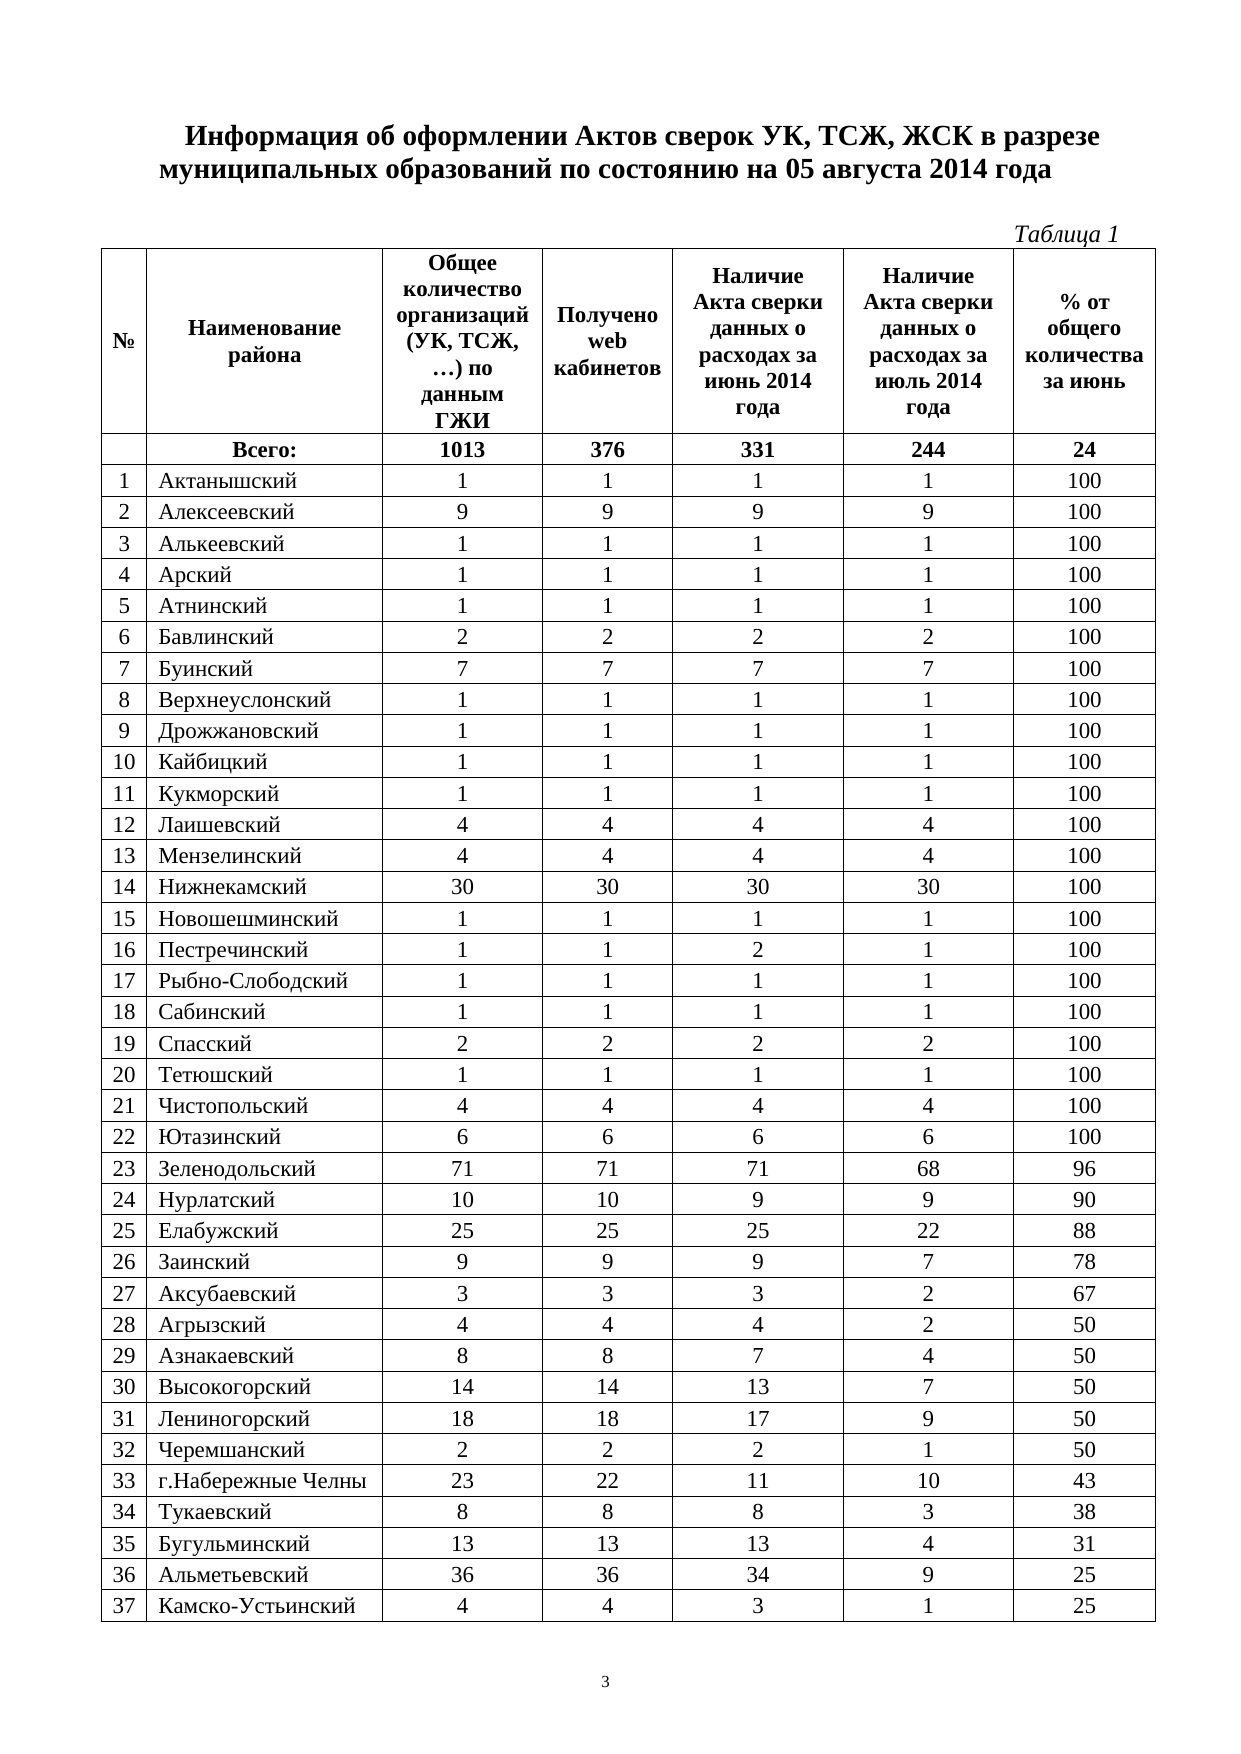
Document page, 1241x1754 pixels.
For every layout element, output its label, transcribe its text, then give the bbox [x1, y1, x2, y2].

table_cell 100 [1014, 965, 1155, 996]
table_cell 100 [1014, 903, 1155, 933]
table_cell Атнинский [147, 590, 382, 621]
table_cell Агрызский [147, 1309, 382, 1339]
table_cell 2 [543, 1434, 672, 1464]
table_cell 90 [1014, 1184, 1155, 1214]
table_cell 25 [383, 1215, 542, 1246]
table_cell 2 [383, 622, 542, 652]
table_cell 100 [1014, 653, 1155, 683]
table_cell 10 [383, 1184, 542, 1214]
table_cell 3 [673, 1590, 843, 1621]
table_cell 22 [102, 1122, 146, 1152]
table_cell 13 [383, 1528, 542, 1558]
table_cell 100 [1014, 778, 1155, 808]
table_cell 18 [543, 1403, 672, 1433]
table_cell 1 [383, 778, 542, 808]
table_cell 4 [543, 1309, 672, 1339]
table_cell 24 [102, 1184, 146, 1214]
table_cell 1 [844, 684, 1013, 714]
table_cell 7 [102, 653, 146, 683]
table_cell 100 [1014, 809, 1155, 839]
table_cell 376 [543, 434, 672, 464]
table_cell 4 [844, 1528, 1013, 1558]
table_cell Высокогорский [147, 1372, 382, 1402]
table_cell 96 [1014, 1153, 1155, 1183]
table_cell 22 [543, 1465, 672, 1496]
table_cell 1 [844, 590, 1013, 621]
table_cell Всего: [147, 434, 382, 464]
table_cell 6 [543, 1122, 672, 1152]
table_cell 14 [102, 872, 146, 902]
table_cell 1 [383, 965, 542, 996]
table_cell 1 [383, 934, 542, 964]
table_cell 1 [543, 684, 672, 714]
table_cell 100 [1014, 872, 1155, 902]
table_cell 9 [383, 497, 542, 527]
table_cell 7 [383, 653, 542, 683]
table_cell 1 [844, 715, 1013, 746]
table_cell Нижнекамский [147, 872, 382, 902]
table_cell 100 [1014, 684, 1155, 714]
table_header Общее количество организаций (УК, ТСЖ, …) по данным ГЖИ [383, 249, 542, 433]
table_cell 30 [543, 872, 672, 902]
table_cell 3 [383, 1278, 542, 1308]
table_cell 1 [673, 747, 843, 777]
table_cell 100 [1014, 997, 1155, 1027]
table_cell 4 [844, 1340, 1013, 1371]
table_cell 1 [383, 1059, 542, 1089]
table_header Наличие Акта сверки данных о расходах за июль 2014 года [844, 249, 1013, 433]
table_cell 1 [673, 715, 843, 746]
table_cell 31 [102, 1403, 146, 1433]
table_cell 34 [673, 1559, 843, 1589]
table_cell 1 [102, 465, 146, 496]
table_cell 9 [673, 497, 843, 527]
table_cell Кукморский [147, 778, 382, 808]
table_cell 1 [673, 965, 843, 996]
table_cell 14 [383, 1372, 542, 1402]
table_cell 1013 [383, 434, 542, 464]
table_cell 9 [673, 1247, 843, 1277]
table_cell 13 [102, 840, 146, 871]
table_cell Бугульминский [147, 1528, 382, 1558]
table_cell 30 [673, 872, 843, 902]
table_cell 13 [673, 1528, 843, 1558]
table_cell 1 [844, 1434, 1013, 1464]
table_cell 1 [543, 747, 672, 777]
table_cell 2 [543, 622, 672, 652]
table_cell 21 [102, 1090, 146, 1121]
table_header % от общего количества за июнь [1014, 249, 1155, 433]
table_cell 9 [383, 1247, 542, 1277]
table_cell 4 [543, 809, 672, 839]
table_cell 13 [543, 1528, 672, 1558]
table_cell 4 [383, 1090, 542, 1121]
table_cell 6 [102, 622, 146, 652]
table_cell 100 [1014, 559, 1155, 589]
table_cell 1 [844, 997, 1013, 1027]
table_cell 12 [102, 809, 146, 839]
table_cell 9 [673, 1184, 843, 1214]
table_cell 100 [1014, 840, 1155, 871]
table_cell Елабужский [147, 1215, 382, 1246]
table_cell 2 [102, 497, 146, 527]
table_cell 2 [844, 1309, 1013, 1339]
table_cell 6 [673, 1122, 843, 1152]
table_cell 25 [1014, 1559, 1155, 1589]
table_cell 25 [102, 1215, 146, 1246]
table_cell 2 [844, 1278, 1013, 1308]
table_cell 32 [102, 1434, 146, 1464]
table_cell 8 [543, 1497, 672, 1527]
table_cell 100 [1014, 715, 1155, 746]
table_cell 1 [673, 997, 843, 1027]
table_cell 1 [844, 778, 1013, 808]
table_cell 13 [673, 1372, 843, 1402]
table_cell 7 [844, 1372, 1013, 1402]
table_cell 3 [543, 1278, 672, 1308]
table_cell [102, 434, 146, 464]
table_cell Сабинский [147, 997, 382, 1027]
table_cell 2 [383, 1028, 542, 1058]
table_cell 1 [543, 934, 672, 964]
table_cell 4 [543, 1590, 672, 1621]
table_cell 1 [383, 903, 542, 933]
table_cell 27 [102, 1278, 146, 1308]
table_cell Альметьевский [147, 1559, 382, 1589]
table_cell 4 [673, 809, 843, 839]
table_cell 3 [844, 1497, 1013, 1527]
table_cell Спасский [147, 1028, 382, 1058]
table_cell 20 [102, 1059, 146, 1089]
table_cell 8 [383, 1340, 542, 1371]
table_cell 30 [102, 1372, 146, 1402]
table_cell 100 [1014, 497, 1155, 527]
table_cell 18 [383, 1403, 542, 1433]
table_cell 331 [673, 434, 843, 464]
text Таблица 1 [89, 219, 1122, 247]
table_cell 1 [383, 559, 542, 589]
table_cell Азнакаевский [147, 1340, 382, 1371]
table_cell 9 [844, 1403, 1013, 1433]
table_cell 4 [673, 1309, 843, 1339]
table_cell Дрожжановский [147, 715, 382, 746]
table_cell Кайбицкий [147, 747, 382, 777]
table_cell 34 [102, 1497, 146, 1527]
table_cell 25 [543, 1215, 672, 1246]
table_header № [102, 249, 146, 433]
table_cell 71 [543, 1153, 672, 1183]
table_cell 1 [543, 778, 672, 808]
table_cell 1 [383, 747, 542, 777]
table_cell 100 [1014, 528, 1155, 558]
table_cell 2 [383, 1434, 542, 1464]
table_cell Актанышский [147, 465, 382, 496]
table_cell Тетюшский [147, 1059, 382, 1089]
table_cell 1 [673, 528, 843, 558]
table_cell 1 [543, 1059, 672, 1089]
table_cell Буинский [147, 653, 382, 683]
table_cell 11 [102, 778, 146, 808]
table_cell 71 [383, 1153, 542, 1183]
table_cell 11 [673, 1465, 843, 1496]
table_cell 18 [102, 997, 146, 1027]
table_cell 9 [844, 1184, 1013, 1214]
table_cell 16 [102, 934, 146, 964]
table_cell Зеленодольский [147, 1153, 382, 1183]
table_cell 28 [102, 1309, 146, 1339]
table_cell 1 [543, 997, 672, 1027]
table_cell 100 [1014, 465, 1155, 496]
table_cell 71 [673, 1153, 843, 1183]
table_cell 33 [102, 1465, 146, 1496]
table_cell 1 [844, 559, 1013, 589]
table_cell 9 [102, 715, 146, 746]
table_cell 50 [1014, 1309, 1155, 1339]
table_cell 38 [1014, 1497, 1155, 1527]
table_cell 50 [1014, 1434, 1155, 1464]
table_cell 1 [383, 590, 542, 621]
table_cell 9 [543, 1247, 672, 1277]
table_cell 78 [1014, 1247, 1155, 1277]
table_cell 8 [102, 684, 146, 714]
table_cell 2 [673, 622, 843, 652]
table_cell 1 [383, 684, 542, 714]
table_cell 1 [844, 747, 1013, 777]
table_cell 68 [844, 1153, 1013, 1183]
table_cell Алькеевский [147, 528, 382, 558]
table_cell 4 [673, 1090, 843, 1121]
table_cell 17 [102, 965, 146, 996]
table_cell 100 [1014, 747, 1155, 777]
table_header Наличие Акта сверки данных о расходах за июнь 2014 года [673, 249, 843, 433]
table_cell 2 [844, 1028, 1013, 1058]
table_cell Арский [147, 559, 382, 589]
table_cell 2 [543, 1028, 672, 1058]
table_cell 1 [673, 590, 843, 621]
table_cell 1 [383, 465, 542, 496]
table_cell 1 [673, 559, 843, 589]
table_cell 2 [844, 622, 1013, 652]
table_cell 1 [543, 528, 672, 558]
table_cell 30 [383, 872, 542, 902]
table_cell Черемшанский [147, 1434, 382, 1464]
table_cell г.Набережные Челны [147, 1465, 382, 1496]
table_cell 4 [543, 1090, 672, 1121]
table_cell 3 [102, 528, 146, 558]
table_cell Лениногорский [147, 1403, 382, 1433]
table_cell 23 [102, 1153, 146, 1183]
table_cell 25 [673, 1215, 843, 1246]
table_cell 22 [844, 1215, 1013, 1246]
table_cell 2 [673, 1028, 843, 1058]
table_cell 244 [844, 434, 1013, 464]
table_cell 4 [543, 840, 672, 871]
table_cell 10 [543, 1184, 672, 1214]
table_cell 1 [673, 778, 843, 808]
table_cell 4 [844, 809, 1013, 839]
table_cell 50 [1014, 1372, 1155, 1402]
table_cell 7 [844, 1247, 1013, 1277]
table_cell 35 [102, 1528, 146, 1558]
table_cell 14 [543, 1372, 672, 1402]
table_cell 1 [383, 715, 542, 746]
table_cell 4 [383, 1309, 542, 1339]
table_cell 9 [844, 497, 1013, 527]
table_cell 7 [844, 653, 1013, 683]
table_cell 4 [844, 840, 1013, 871]
table_cell 1 [383, 528, 542, 558]
table_cell 31 [1014, 1528, 1155, 1558]
table_cell 1 [543, 903, 672, 933]
table_cell 7 [673, 1340, 843, 1371]
table_cell Бавлинский [147, 622, 382, 652]
table_cell 26 [102, 1247, 146, 1277]
table_cell Чистопольский [147, 1090, 382, 1121]
table_cell 7 [673, 653, 843, 683]
table_cell 9 [844, 1559, 1013, 1589]
table_cell 4 [383, 809, 542, 839]
table_cell 29 [102, 1340, 146, 1371]
table_cell 3 [673, 1278, 843, 1308]
table_cell 88 [1014, 1215, 1155, 1246]
table_cell 1 [844, 965, 1013, 996]
table_cell Ютазинский [147, 1122, 382, 1152]
table_cell 15 [102, 903, 146, 933]
table_cell 5 [102, 590, 146, 621]
table_cell 37 [102, 1590, 146, 1621]
table_header Получено web кабинетов [543, 249, 672, 433]
table_cell 4 [102, 559, 146, 589]
table_cell 67 [1014, 1278, 1155, 1308]
table_cell 8 [383, 1497, 542, 1527]
table_cell 17 [673, 1403, 843, 1433]
table_cell Заинский [147, 1247, 382, 1277]
table_cell Рыбно-Слободский [147, 965, 382, 996]
text Информация об оформлении Актов сверок УК, ТСЖ, ЖСК в разрезе муниципальных образований по состоянию на 05 августа 2014 года [89, 118, 1122, 185]
table_cell Верхнеуслонский [147, 684, 382, 714]
table_cell 10 [102, 747, 146, 777]
table_cell 100 [1014, 622, 1155, 652]
table_cell 6 [844, 1122, 1013, 1152]
table_cell 1 [543, 559, 672, 589]
table_cell 100 [1014, 1028, 1155, 1058]
table_header Наименование района [147, 249, 382, 433]
table_cell Пестречинский [147, 934, 382, 964]
table_cell 8 [543, 1340, 672, 1371]
table_cell 1 [543, 590, 672, 621]
table_cell 1 [844, 1059, 1013, 1089]
table_cell 36 [102, 1559, 146, 1589]
table_cell Мензелинский [147, 840, 382, 871]
table_cell 100 [1014, 934, 1155, 964]
table_cell 4 [383, 1590, 542, 1621]
table_cell 1 [383, 997, 542, 1027]
table_cell 1 [673, 684, 843, 714]
table_cell 43 [1014, 1465, 1155, 1496]
table_cell 100 [1014, 1059, 1155, 1089]
table_cell 10 [844, 1465, 1013, 1496]
table_cell 50 [1014, 1403, 1155, 1433]
table_cell 19 [102, 1028, 146, 1058]
table_cell 1 [844, 1590, 1013, 1621]
table_cell 50 [1014, 1340, 1155, 1371]
table_cell 30 [844, 872, 1013, 902]
table_cell 1 [673, 1059, 843, 1089]
table_cell 1 [673, 465, 843, 496]
table_cell 100 [1014, 590, 1155, 621]
table_cell 23 [383, 1465, 542, 1496]
table_cell 8 [673, 1497, 843, 1527]
table_cell Аксубаевский [147, 1278, 382, 1308]
table_cell 7 [543, 653, 672, 683]
table_cell 2 [673, 934, 843, 964]
table_cell 1 [543, 715, 672, 746]
table_cell 4 [844, 1090, 1013, 1121]
table_cell Лаишевский [147, 809, 382, 839]
table_cell 1 [543, 465, 672, 496]
table_cell 2 [673, 1434, 843, 1464]
table_cell Камско-Устьинский [147, 1590, 382, 1621]
table_cell 9 [543, 497, 672, 527]
table_cell 1 [673, 903, 843, 933]
table_cell 24 [1014, 434, 1155, 464]
table_cell 36 [543, 1559, 672, 1589]
table_cell 6 [383, 1122, 542, 1152]
table_cell 4 [673, 840, 843, 871]
table_cell 1 [844, 903, 1013, 933]
table_cell 25 [1014, 1590, 1155, 1621]
table_cell 100 [1014, 1122, 1155, 1152]
table_cell 4 [383, 840, 542, 871]
table_cell 100 [1014, 1090, 1155, 1121]
table_cell 36 [383, 1559, 542, 1589]
table_cell 1 [844, 528, 1013, 558]
table_cell Тукаевский [147, 1497, 382, 1527]
table_cell Новошешминский [147, 903, 382, 933]
table_cell 1 [543, 965, 672, 996]
table_cell 1 [844, 934, 1013, 964]
table_cell 1 [844, 465, 1013, 496]
table_cell Нурлатский [147, 1184, 382, 1214]
table_cell Алексеевский [147, 497, 382, 527]
